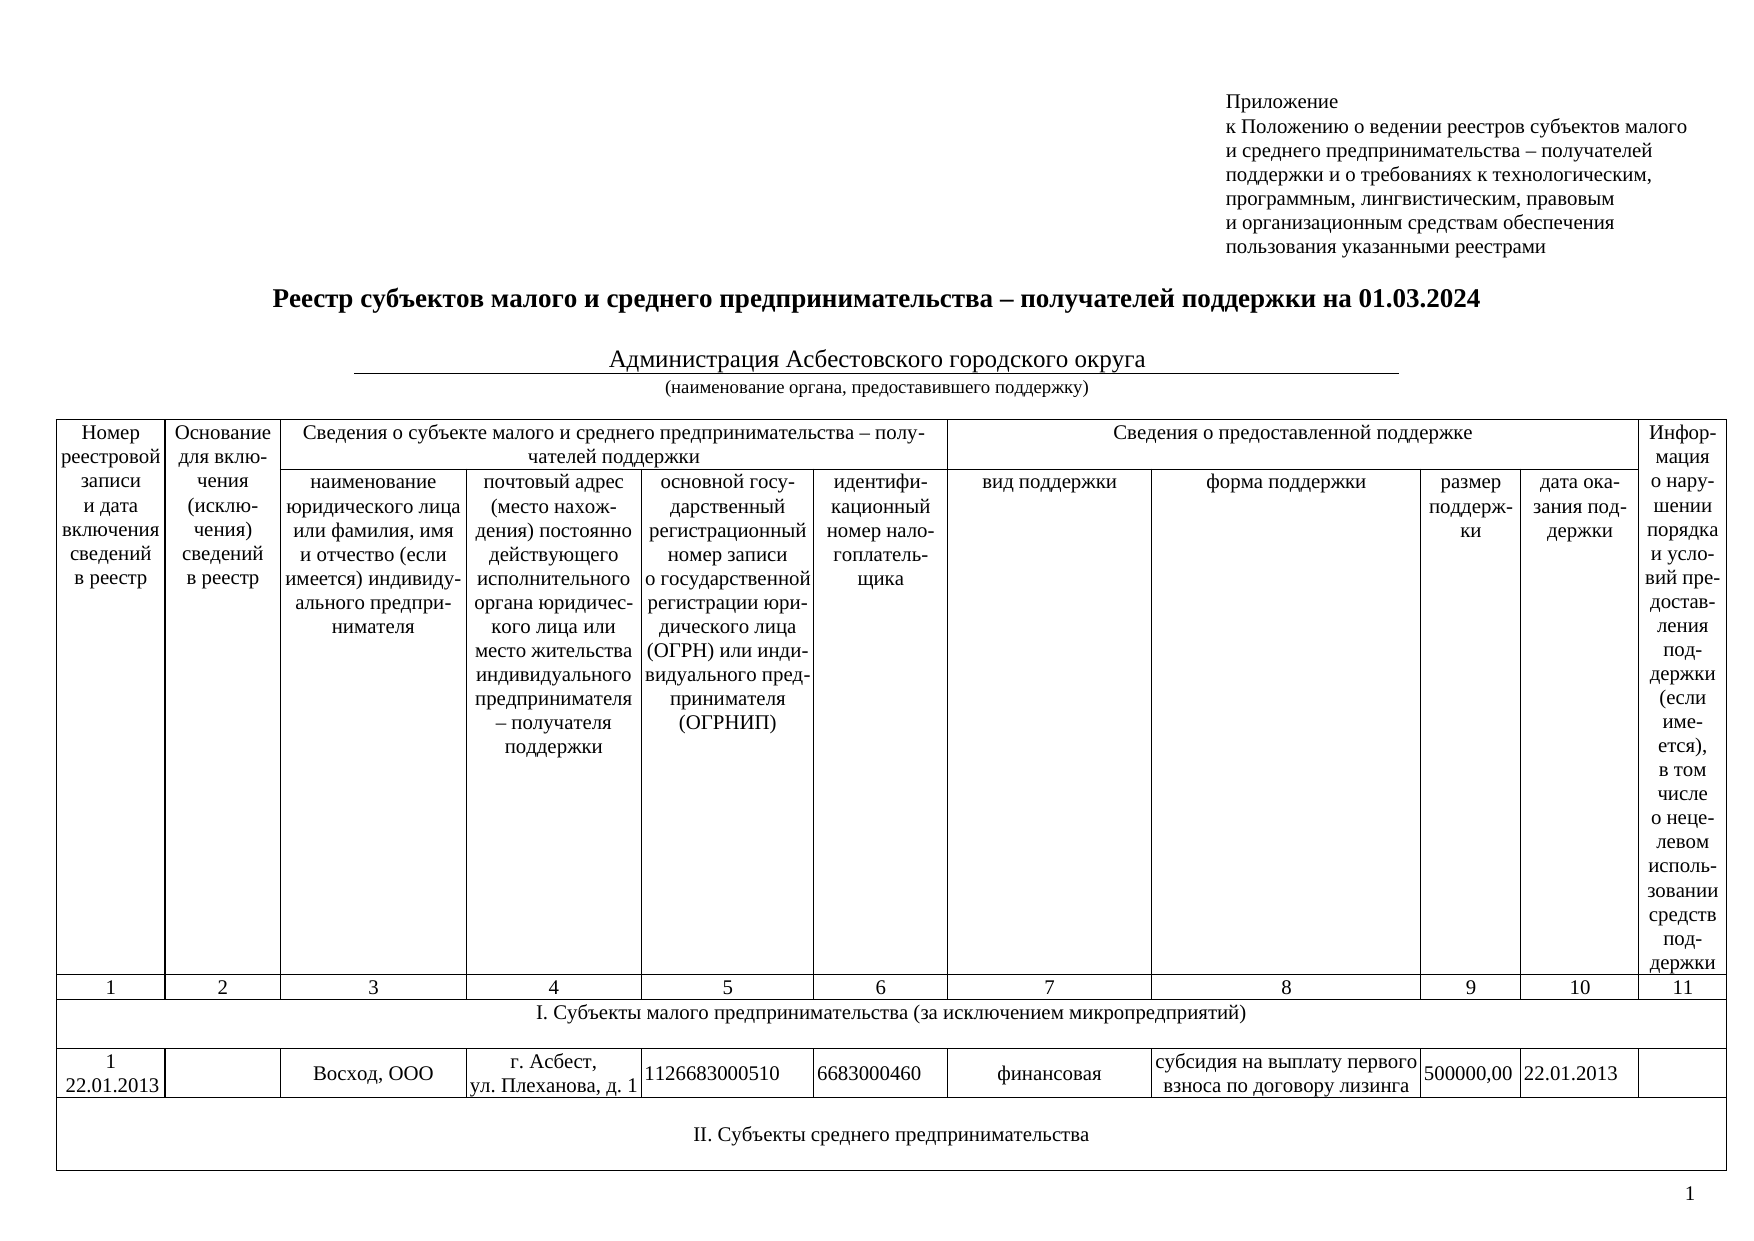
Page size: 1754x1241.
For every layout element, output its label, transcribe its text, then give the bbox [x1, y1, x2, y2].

table_cell Восход, ООО [281, 1049, 466, 1097]
table_cell 6683000460 [814, 1049, 947, 1097]
table_cell 6 [814, 975, 947, 999]
table_cell наименование юридического лица или фамилия, имя и отчество (если имеется) индивидуального предпринимателя [281, 470, 466, 974]
table_cell форма поддержки [1152, 470, 1420, 974]
table_cell г. Асбест, ул. Плеханова, д. 1 [467, 1049, 641, 1097]
table_cell I. Субъекты малого предпринимательства (за исключением микропредприятий) [57, 1000, 1726, 1048]
table_cell 7 [948, 975, 1151, 999]
table_cell 5 [642, 975, 813, 999]
table_cell II. Субъекты среднего предпринимательства [57, 1098, 1726, 1170]
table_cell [1152, 1049, 1420, 1097]
table_cell финансовая [948, 1049, 1151, 1097]
table_cell 1 [57, 975, 164, 999]
table_header Информация о нарушении порядка и условий предоставления поддержки (если имеется), в том числе о нецелевом использовании средств поддержки [1639, 420, 1726, 974]
table_header Номер реестровой записи и дата включения сведений в реестр [57, 420, 164, 974]
table_cell 1126683000510 [642, 1049, 813, 1097]
text Реестр субъектов малого и среднего предпринимательства – получателей поддержки на 01.03.2024 [59, 282, 1695, 313]
table_cell 9 [1421, 975, 1520, 999]
table_cell 3 [281, 975, 466, 999]
table_cell дата оказания поддержки [1521, 470, 1638, 974]
table_header Основание для включения (исключения) сведений в реестр [166, 420, 280, 974]
table_cell 8 [1152, 975, 1420, 999]
table_cell почтовый адрес (место нахождения) постоянно действующего исполнительного органа юридического лица или место жительства индивидуального предпринимателя – получателя поддержки [467, 470, 641, 974]
table_cell 2 [166, 975, 280, 999]
table_cell 10 [1521, 975, 1638, 999]
table_header Сведения о субъекте малого и среднего предпринимательства – получателей поддержки [281, 420, 947, 468]
text Приложение к Положению о ведении реестров субъектов малого и среднего предпринимательства – получателей поддержки и о требованиях к технологическим, программным, лингвистическим, правовым и организационным средствам обеспечения пользования указанными реестрами [1226, 89, 1695, 258]
table_cell основной государственный регистрационный номер записи о государственной регистрации юридического лица (ОГРН) или индивидуального предпринимателя (ОГРНИП) [642, 470, 813, 974]
table_cell 11 [1639, 975, 1726, 999]
table_cell вид поддержки [948, 470, 1151, 974]
table_cell 22.01.2013 [1521, 1049, 1638, 1097]
text Администрация Асбестовского городского округа [59, 344, 1695, 373]
table_cell идентификационный номер налогоплательщика [814, 470, 947, 974]
table_cell 500000,00 [1421, 1049, 1520, 1097]
table_cell размер поддержки [1421, 470, 1520, 974]
table_cell [1639, 1049, 1726, 1097]
table_cell 1 22.01.2013 [57, 1049, 164, 1097]
table_header Сведения о предоставленной поддержке [948, 420, 1638, 468]
table_cell 4 [467, 975, 641, 999]
text (наименование органа, предоставившего поддержку) [354, 374, 1399, 398]
table_cell [166, 1049, 280, 1097]
